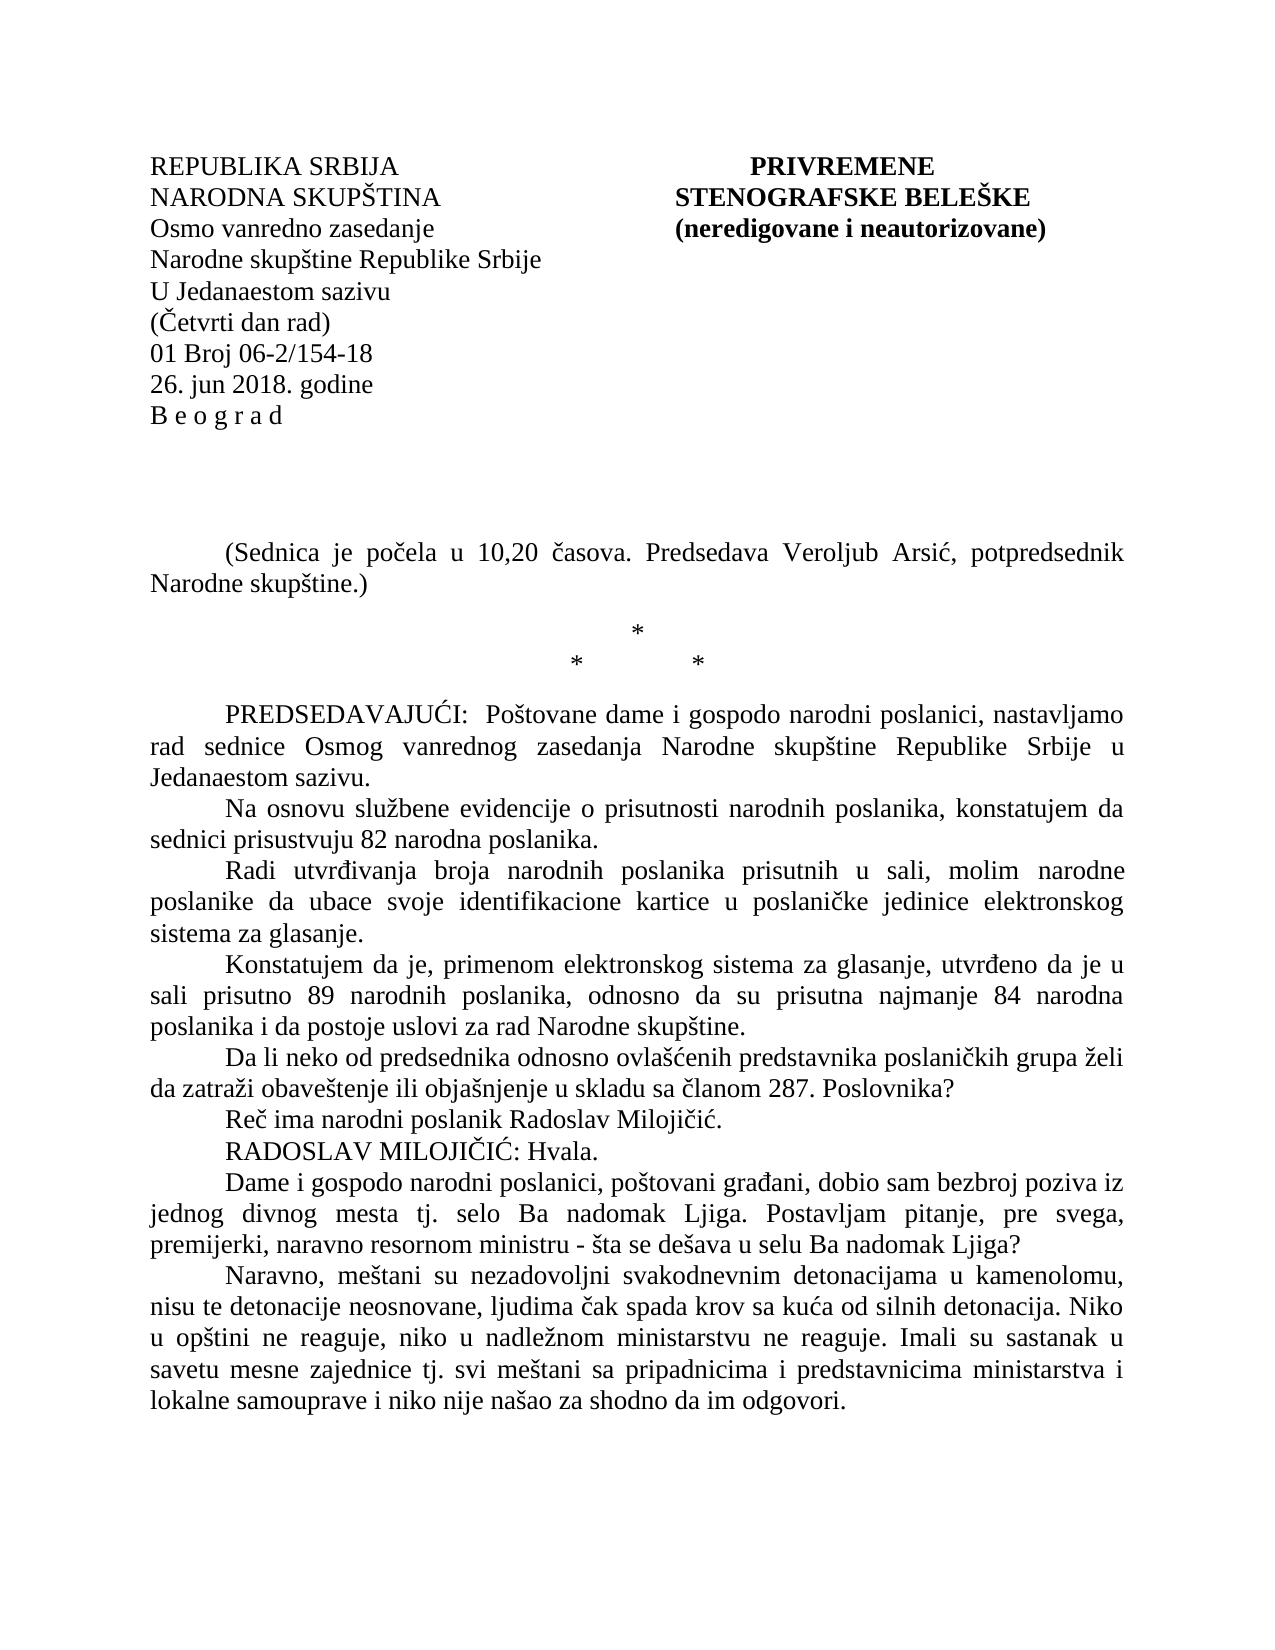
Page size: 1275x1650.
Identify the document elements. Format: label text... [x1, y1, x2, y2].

text U Jedanaestom sazivu [150, 274, 1125, 306]
text Naravno, meštani su nezadovoljni svakodnevnim detonacijama u kamenolomu, nisu te detonacije neosnovane, ljudima čak spada krov sa kuća od silnih detonacija. Niko u opštini ne reaguje, niko u nadležnom ministarstvu ne reaguje. Imali su sastanak u savetu mesne zajednice tj. svi meštani sa pripadnicima i predstavnicima ministarstva i lokalne samouprave i niko nije našao za shodno da im odgovori. [150, 1259, 1125, 1415]
text Na osnovu službene evidencije o prisutnosti narodnih poslanika, konstatujem da sednici prisustvuju 82 narodna poslanika. [150, 792, 1125, 854]
text (Četvrti dan rad) [150, 306, 1125, 337]
text 01 Broj 06-2/154-18 [150, 337, 1125, 368]
text REPUBLIKA SRBIJA PRIVREMENE [150, 150, 1125, 181]
text B e o g r a d [150, 399, 1125, 430]
text * [150, 617, 1125, 648]
text Dame i gospodo narodni poslanici, poštovani građani, dobio sam bezbroj poziva iz jednog divnog mesta tj. selo Ba nadomak Ljiga. Postavljam pitanje, pre svega, premijerki, naravno resornom ministru - šta se dešava u selu Ba nadomak Ljiga? [150, 1166, 1125, 1259]
text RADOSLAV MILOJIČIĆ: Hvala. [150, 1135, 1125, 1166]
text Narodne skupštine Republike Srbije [150, 243, 1125, 274]
text NARODNA SKUPŠTINA STENOGRAFSKE BELEŠKE [150, 181, 1125, 212]
text Radi utvrđivanja broja narodnih poslanika prisutnih u sali, molim narodne poslanike da ubace svoje identifikacione kartice u poslaničke jedinice elektronskog sistema za glasanje. [150, 854, 1125, 948]
text Konstatujem da je, primenom elektronskog sistema za glasanje, utvrđeno da je u sali prisutno 89 narodnih poslanika, odnosno da su prisutna najmanje 84 narodna poslanika i da postoje uslovi za rad Narodne skupštine. [150, 948, 1125, 1041]
text 26. jun 2018. godine [150, 368, 1125, 399]
text Osmo vanredno zasedanje (neredigovane i neautorizovane) [150, 212, 1125, 243]
text (Sednica je počela u 10,20 časova. Predsedava Veroljub Arsić, potpredsednik Narodne skupštine.) [150, 536, 1125, 598]
text * * [150, 648, 1125, 679]
text PREDSEDAVAJUĆI: Poštovane dame i gospodo narodni poslanici, nastavljamo rad sednice Osmog vanrednog zasedanja Narodne skupštine Republike Srbije u Jedanaestom sazivu. [150, 699, 1125, 792]
text Da li neko od predsednika odnosno ovlašćenih predstavnika poslaničkih grupa želi da zatraži obaveštenje ili objašnjenje u skladu sa članom 287. Poslovnika? [150, 1041, 1125, 1103]
text Reč ima narodni poslanik Radoslav Milojičić. [150, 1103, 1125, 1135]
